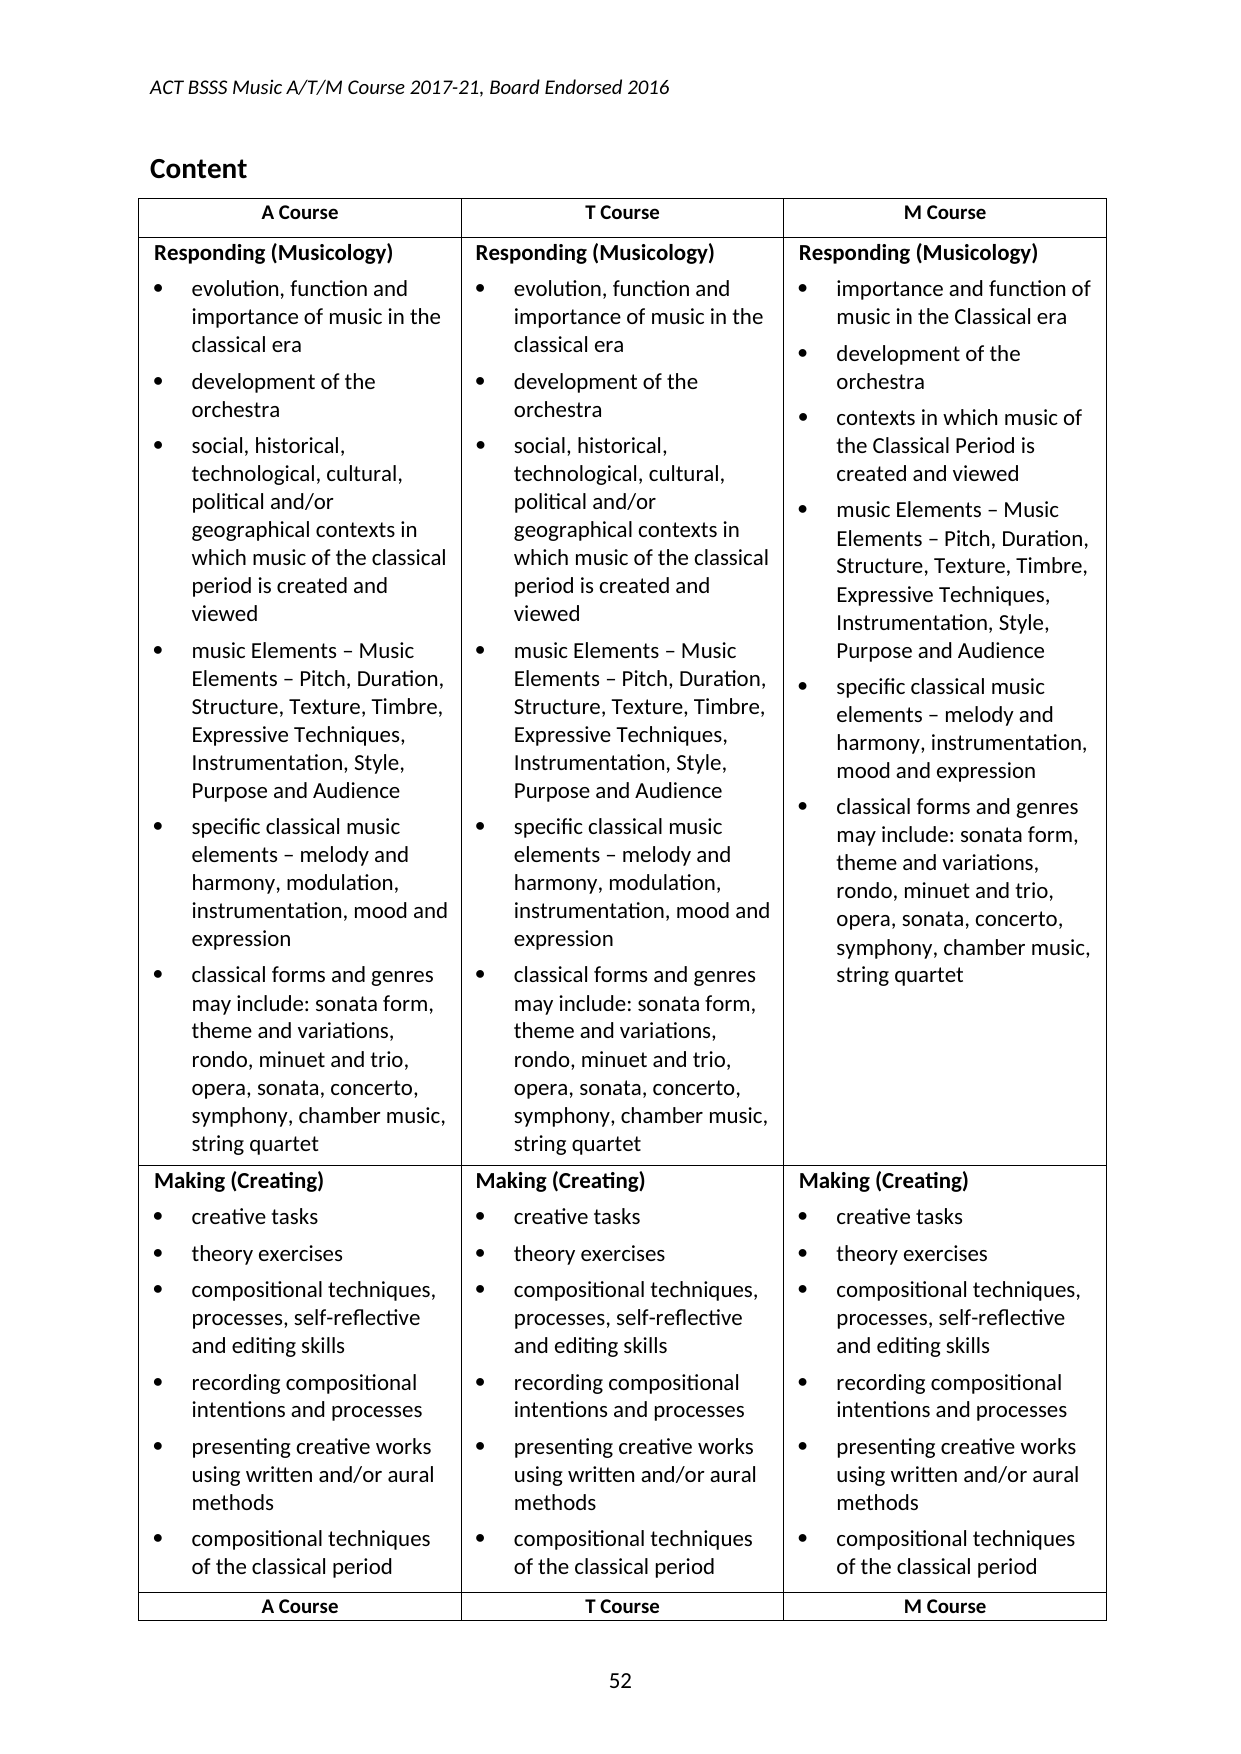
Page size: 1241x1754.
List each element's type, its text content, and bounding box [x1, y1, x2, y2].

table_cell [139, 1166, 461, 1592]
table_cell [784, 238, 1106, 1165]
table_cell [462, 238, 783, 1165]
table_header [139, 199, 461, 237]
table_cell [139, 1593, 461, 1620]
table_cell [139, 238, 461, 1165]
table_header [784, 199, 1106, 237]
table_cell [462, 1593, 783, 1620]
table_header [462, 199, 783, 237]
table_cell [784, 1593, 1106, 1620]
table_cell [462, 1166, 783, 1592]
text Content [150, 150, 1090, 186]
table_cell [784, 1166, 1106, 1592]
